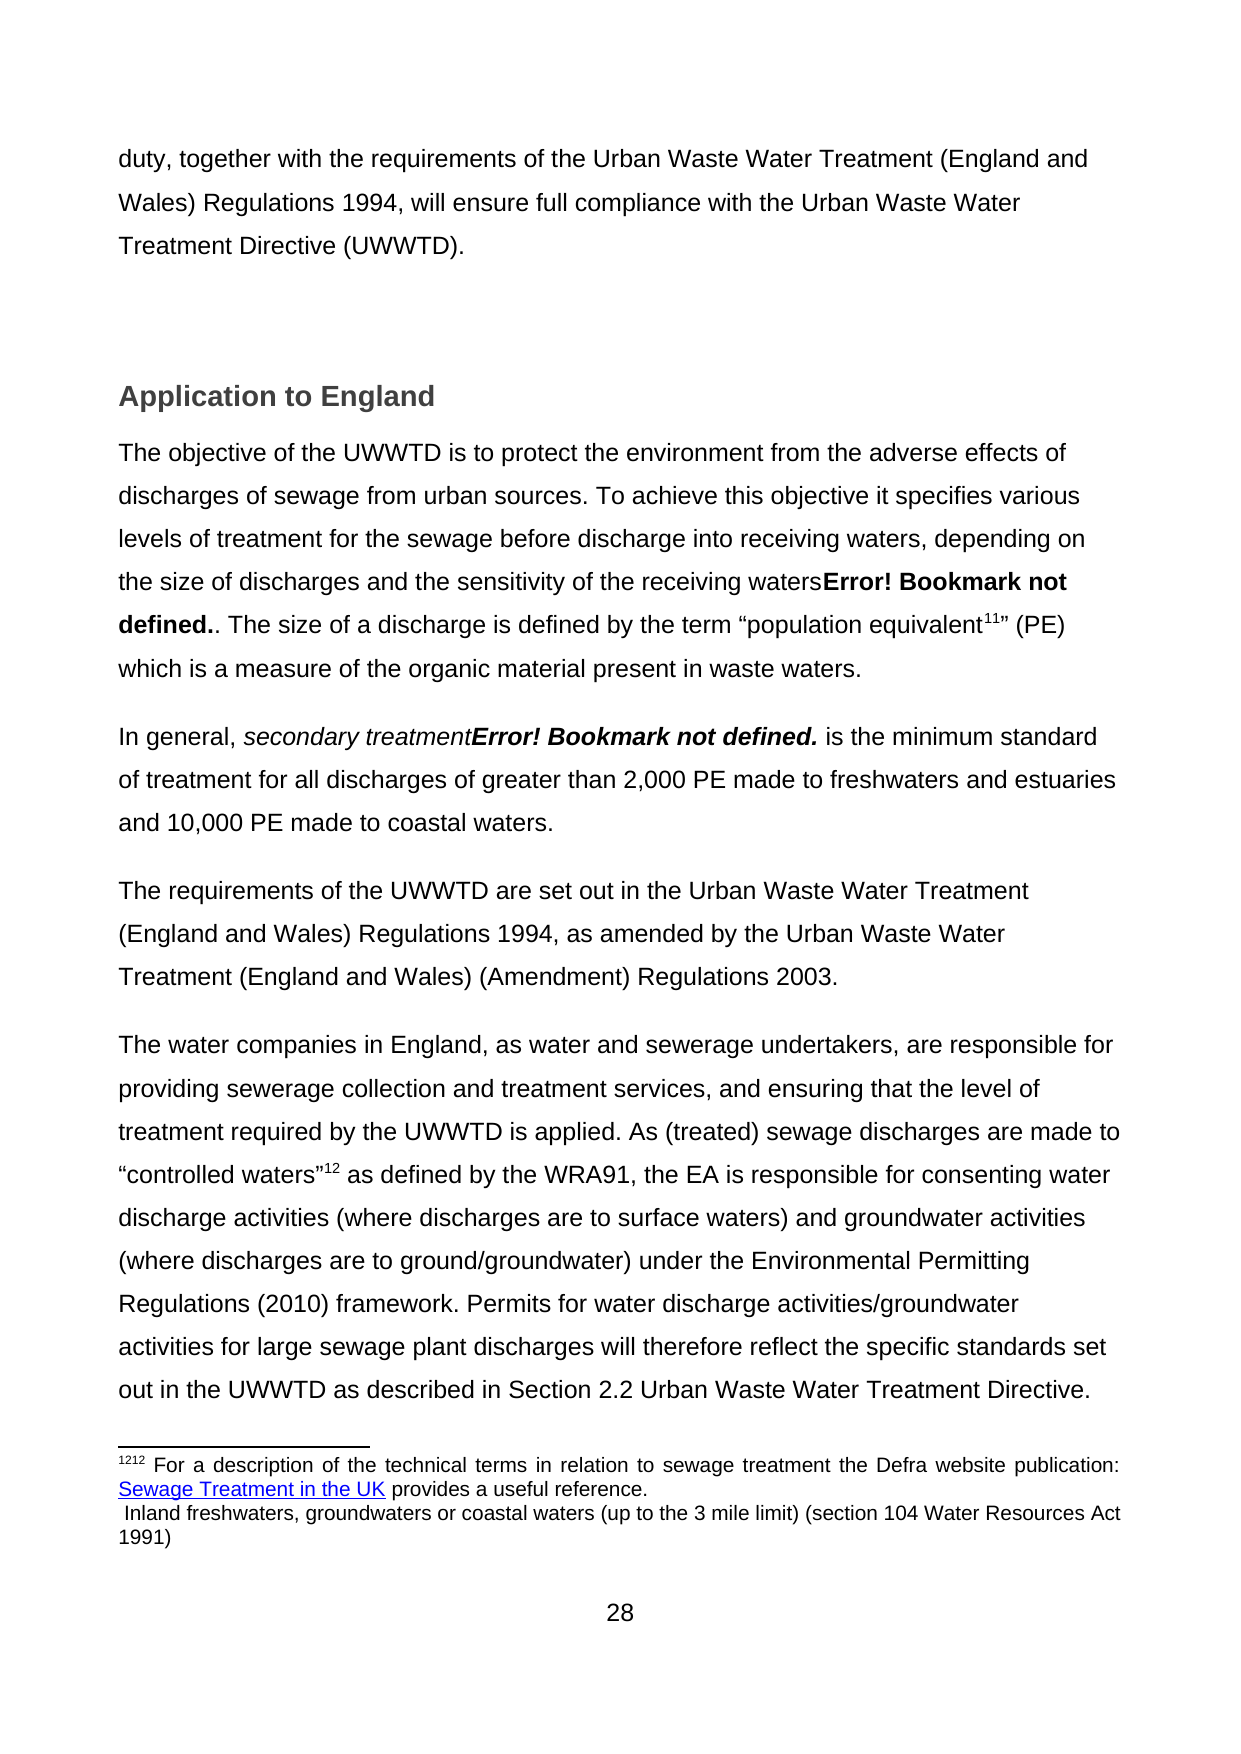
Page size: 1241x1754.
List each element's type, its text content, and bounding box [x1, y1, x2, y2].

text The objective of the UWWTD is to protect the environment from the adverse effects of discharges of sewage from urban sources. To achieve this objective it specifies various levels of treatment for the sewage before discharge into receiving waters, depending on the size of discharges and the sensitivity of the receiving watersError! Bookmark not defined.. The size of a discharge is defined by the term “population equivalent11” (PE) which is a measure of the organic material present in waste waters. [118, 438, 1122, 682]
text In general, secondary treatmentError! Bookmark not defined. is the minimum standard of treatment for all discharges of greater than 2,000 PE made to freshwaters and estuaries and 10,000 PE made to coastal waters. [118, 722, 1122, 837]
text The requirements of the UWWTD are set out in the Urban Waste Water Treatment (England and Wales) Regulations 1994, as amended by the Urban Waste Water Treatment (England and Wales) (Amendment) Regulations 2003. [118, 876, 1122, 991]
subtitle Application to England [118, 379, 1122, 413]
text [118, 144, 1122, 259]
text The water companies in England, as water and sewerage undertakers, are responsible for providing sewerage collection and treatment services, and ensuring that the level of treatment required by the UWWTD is applied. As (treated) sewage discharges are made to “controlled waters” as defined by the WRA91, the EA is responsible for consenting water discharge activities (where discharges are to surface waters) and groundwater activities (where discharges are to ground/groundwater) under the Environmental Permitting Regulations (2010) framework. Permits for water discharge activities/groundwater activities for large sewage plant discharges will therefore reflect the specific standards set out in the UWWTD as described in Section 2.2 Urban Waste Water Treatment Directive. [118, 1030, 1122, 1404]
